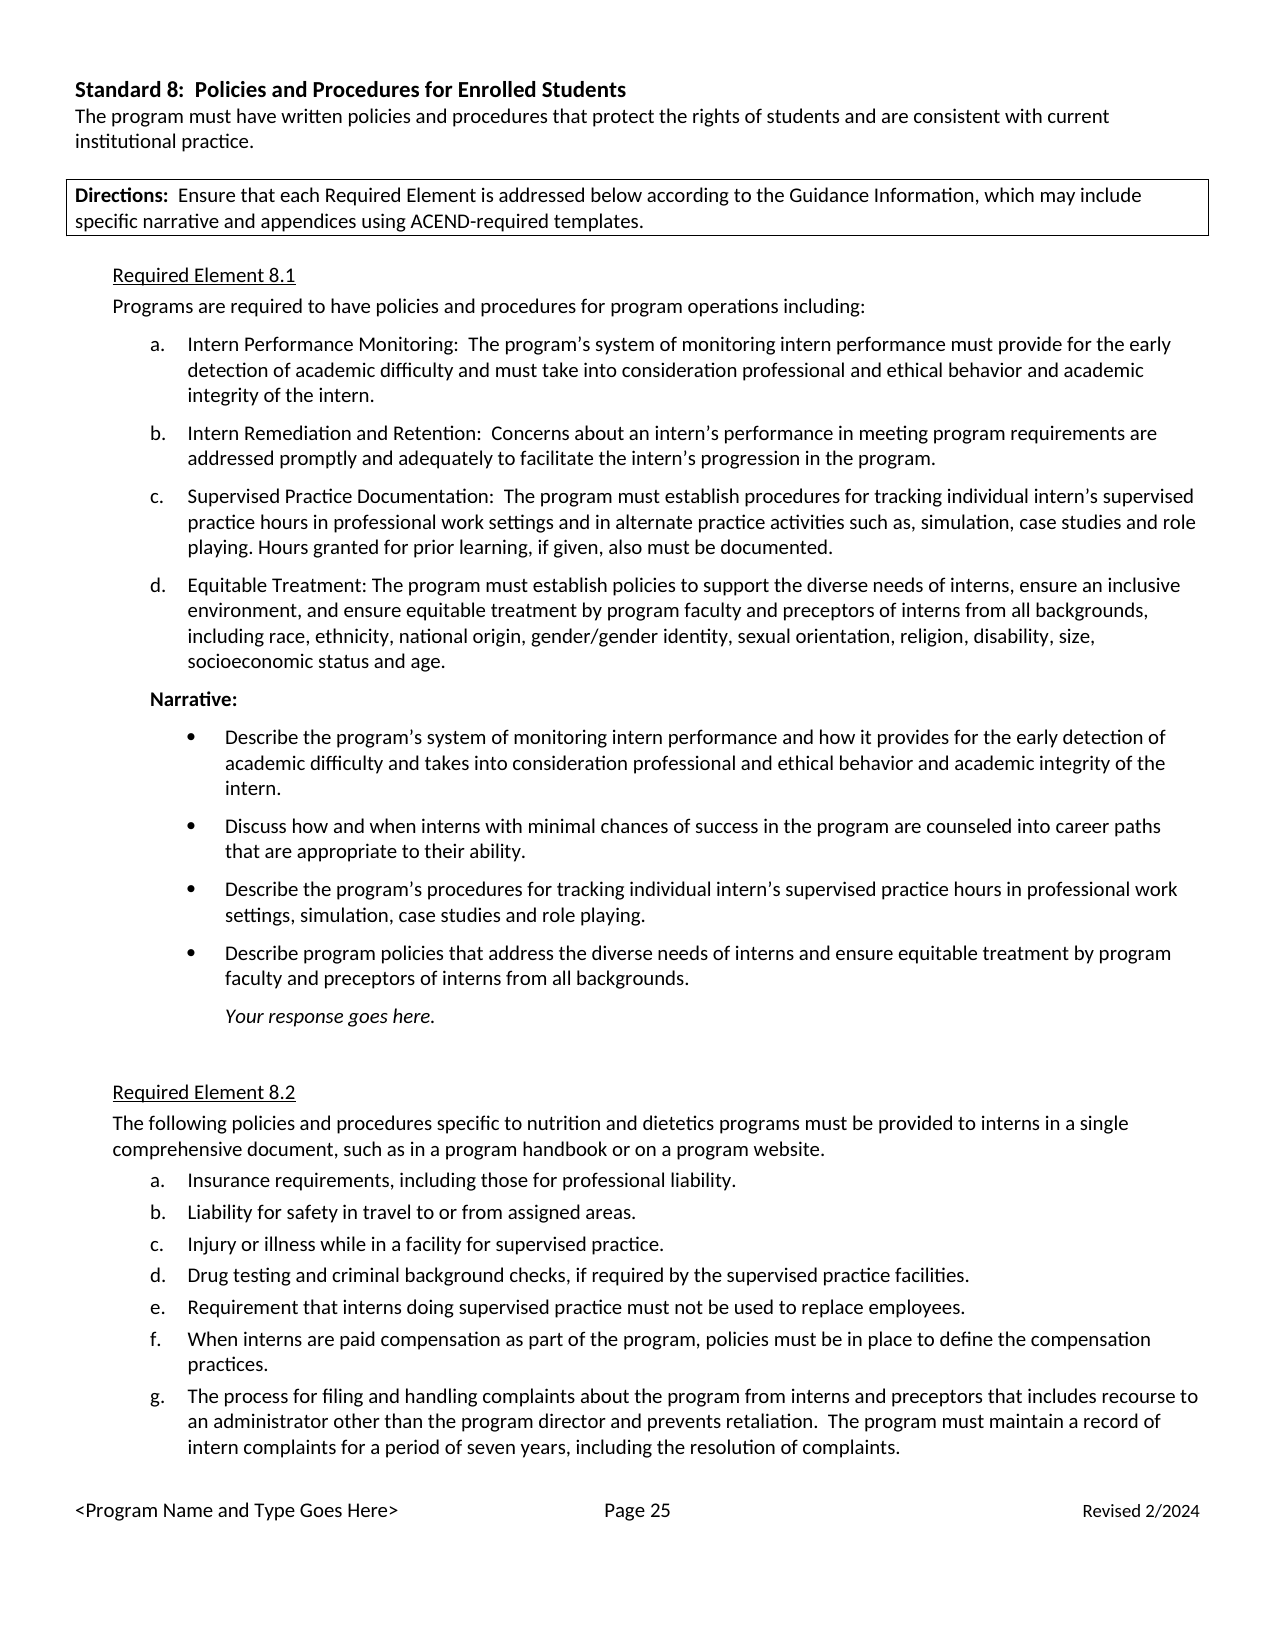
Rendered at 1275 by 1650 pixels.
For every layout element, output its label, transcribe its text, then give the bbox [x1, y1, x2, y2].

title Required Element 8.1 [112, 262, 1200, 287]
title g. The process for filing and handling complaints about the program from interns and preceptors that includes recourse to an administrator other than the program director and prevents retaliation. The program must maintain a record of intern complaints for a period of seven years, including the resolution of complaints. [150, 1383, 1200, 1459]
title c. Injury or illness while in a facility for supervised practice. [150, 1231, 1200, 1256]
title The following policies and procedures specific to nutrition and dietetics programs must be provided to interns in a single comprehensive document, such as in a program handbook or on a program website. [112, 1111, 1200, 1161]
title d. Drug testing and criminal background checks, if required by the supervised practice facilities. [150, 1263, 1200, 1288]
list Intern Remediation and Retention: Concerns about an intern’s performance in meeting program requirements are addressed promptly and adequately to facilitate the intern’s progression in the program. [150, 420, 1200, 471]
text Narrative: [150, 686, 1200, 712]
title f. When interns are paid compensation as part of the program, policies must be in place to define the compensation practices. [150, 1326, 1200, 1377]
list Supervised Practice Documentation: The program must establish procedures for tracking individual intern’s supervised practice hours in professional work settings and in alternate practice activities such as, simulation, case studies and role playing. Hours granted for prior learning, if given, also must be documented. [150, 483, 1200, 560]
title e. Requirement that interns doing supervised practice must not be used to replace employees. [150, 1294, 1200, 1320]
text Your response goes here. [225, 1003, 1200, 1028]
list Describe the program’s system of monitoring intern performance and how it provides for the early detection of academic difficulty and takes into consideration professional and ethical behavior and academic integrity of the intern. [187, 724, 1200, 801]
list Describe program policies that address the diverse needs of interns and ensure equitable treatment by program faculty and preceptors of interns from all backgrounds. [187, 940, 1200, 991]
text Standard 8: Policies and Procedures for Enrolled Students [75, 75, 1200, 103]
list Intern Performance Monitoring: The program’s system of monitoring intern performance must provide for the early detection of academic difficulty and must take into consideration professional and ethical behavior and academic integrity of the intern. [150, 331, 1200, 408]
text The program must have written policies and procedures that protect the rights of students and are consistent with current institutional practice. [75, 103, 1200, 154]
list Describe the program’s procedures for tracking individual intern’s supervised practice hours in professional work settings, simulation, case studies and role playing. [187, 876, 1200, 927]
title a. Insurance requirements, including those for professional liability. [150, 1168, 1200, 1193]
text Programs are required to have policies and procedures for program operations including: [75, 293, 1200, 319]
title b. Liability for safety in travel to or from assigned areas. [150, 1199, 1200, 1225]
text Directions: Ensure that each Required Element is addressed below according to the Guidance Information, which may include specific narrative and appendices using ACEND-required templates. [67, 180, 1208, 235]
list Equitable Treatment: The program must establish policies to support the diverse needs of interns, ensure an inclusive environment, and ensure equitable treatment by program faculty and preceptors of interns from all backgrounds, including race, ethnicity, national origin, gender/gender identity, sexual orientation, religion, disability, size, socioeconomic status and age. [150, 572, 1200, 674]
list Discuss how and when interns with minimal chances of success in the program are counseled into career paths that are appropriate to their ability. [187, 813, 1200, 864]
title Required Element 8.2 [112, 1079, 1200, 1104]
